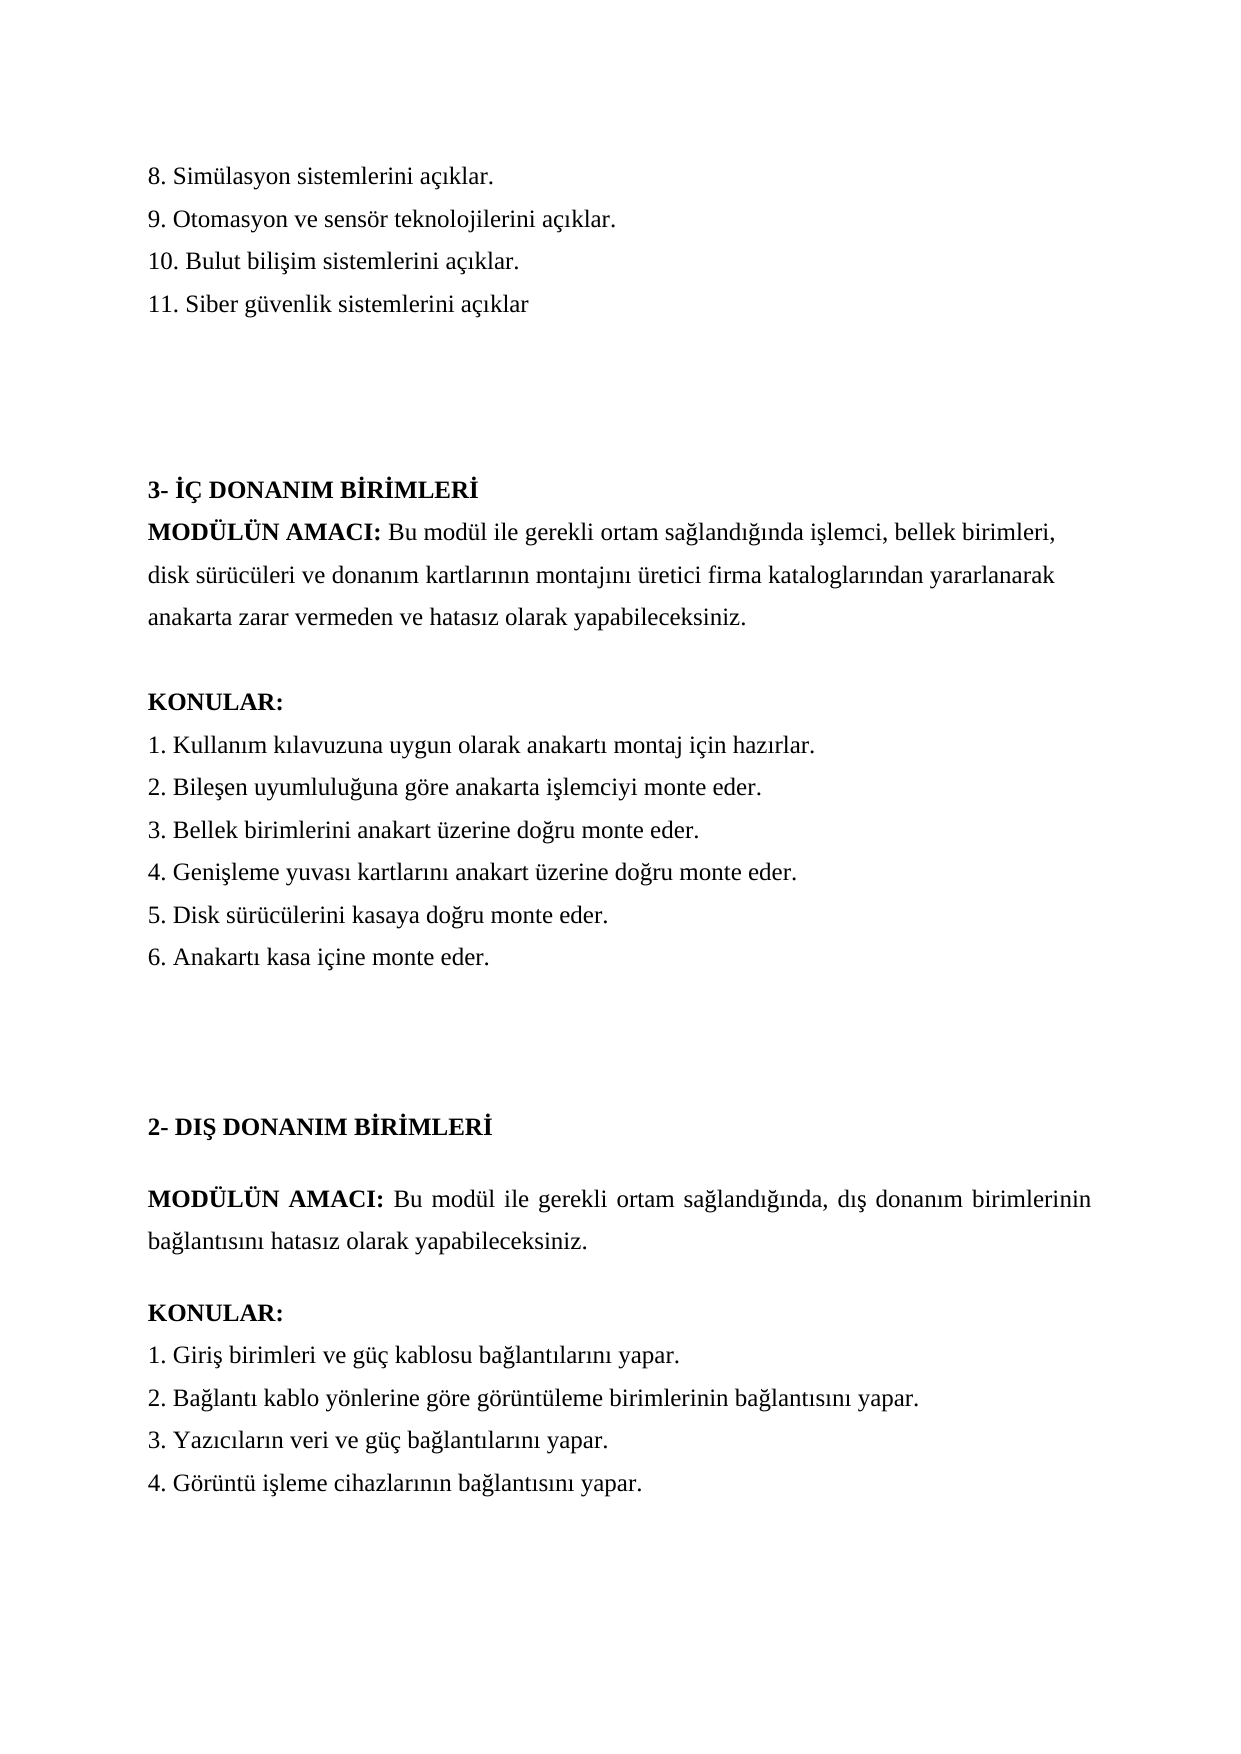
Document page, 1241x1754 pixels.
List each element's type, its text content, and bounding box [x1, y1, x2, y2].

text 3. Bellek birimlerini anakart üzerine doğru monte eder. [148, 801, 1093, 843]
text MODÜLÜN AMACI: Bu modül ile gerekli ortam sağlandığında, dış donanım birimlerinin bağlantısını hatasız olarak yapabileceksiniz. [148, 1170, 1093, 1255]
text 1. Kullanım kılavuzuna uygun olarak anakartı montaj için hazırlar. [148, 716, 1093, 758]
text 1. Giriş birimleri ve güç kablosu bağlantılarını yapar. [148, 1327, 1093, 1369]
text KONULAR: [148, 1284, 1093, 1327]
text 3. Yazıcıların veri ve güç bağlantılarını yapar. [148, 1412, 1093, 1454]
text 11. Siber güvenlik sistemlerini açıklar [148, 275, 1093, 318]
text 2- DIŞ DONANIM BİRİMLERİ [148, 1098, 1093, 1141]
text 6. Anakartı kasa içine monte eder. [148, 928, 1093, 971]
text 9. Otomasyon ve sensör teknolojilerini açıklar. [148, 190, 1093, 233]
text 4. Genişleme yuvası kartlarını anakart üzerine doğru monte eder. [148, 843, 1093, 886]
text 8. Simülasyon sistemlerini açıklar. [148, 148, 1093, 190]
text 10. Bulut bilişim sistemlerini açıklar. [148, 233, 1093, 275]
text 4. Görüntü işleme cihazlarının bağlantısını yapar. [148, 1454, 1093, 1497]
text 3- İÇ DONANIM BİRİMLERİ MODÜLÜN AMACI: Bu modül ile gerekli ortam sağlandığında işlemci, bellek birimleri, disk sürücüleri ve donanım kartlarının montajını üretici firma kataloglarından yararlanarak anakarta zarar vermeden ve hatasız olarak yapabileceksiniz. KONULAR: [148, 461, 1093, 716]
text 5. Disk sürücülerini kasaya doğru monte eder. [148, 886, 1093, 928]
text 2. Bağlantı kablo yönlerine göre görüntüleme birimlerinin bağlantısını yapar. [148, 1369, 1093, 1412]
text 2. Bileşen uyumluluğuna göre anakarta işlemciyi monte eder. [148, 758, 1093, 801]
